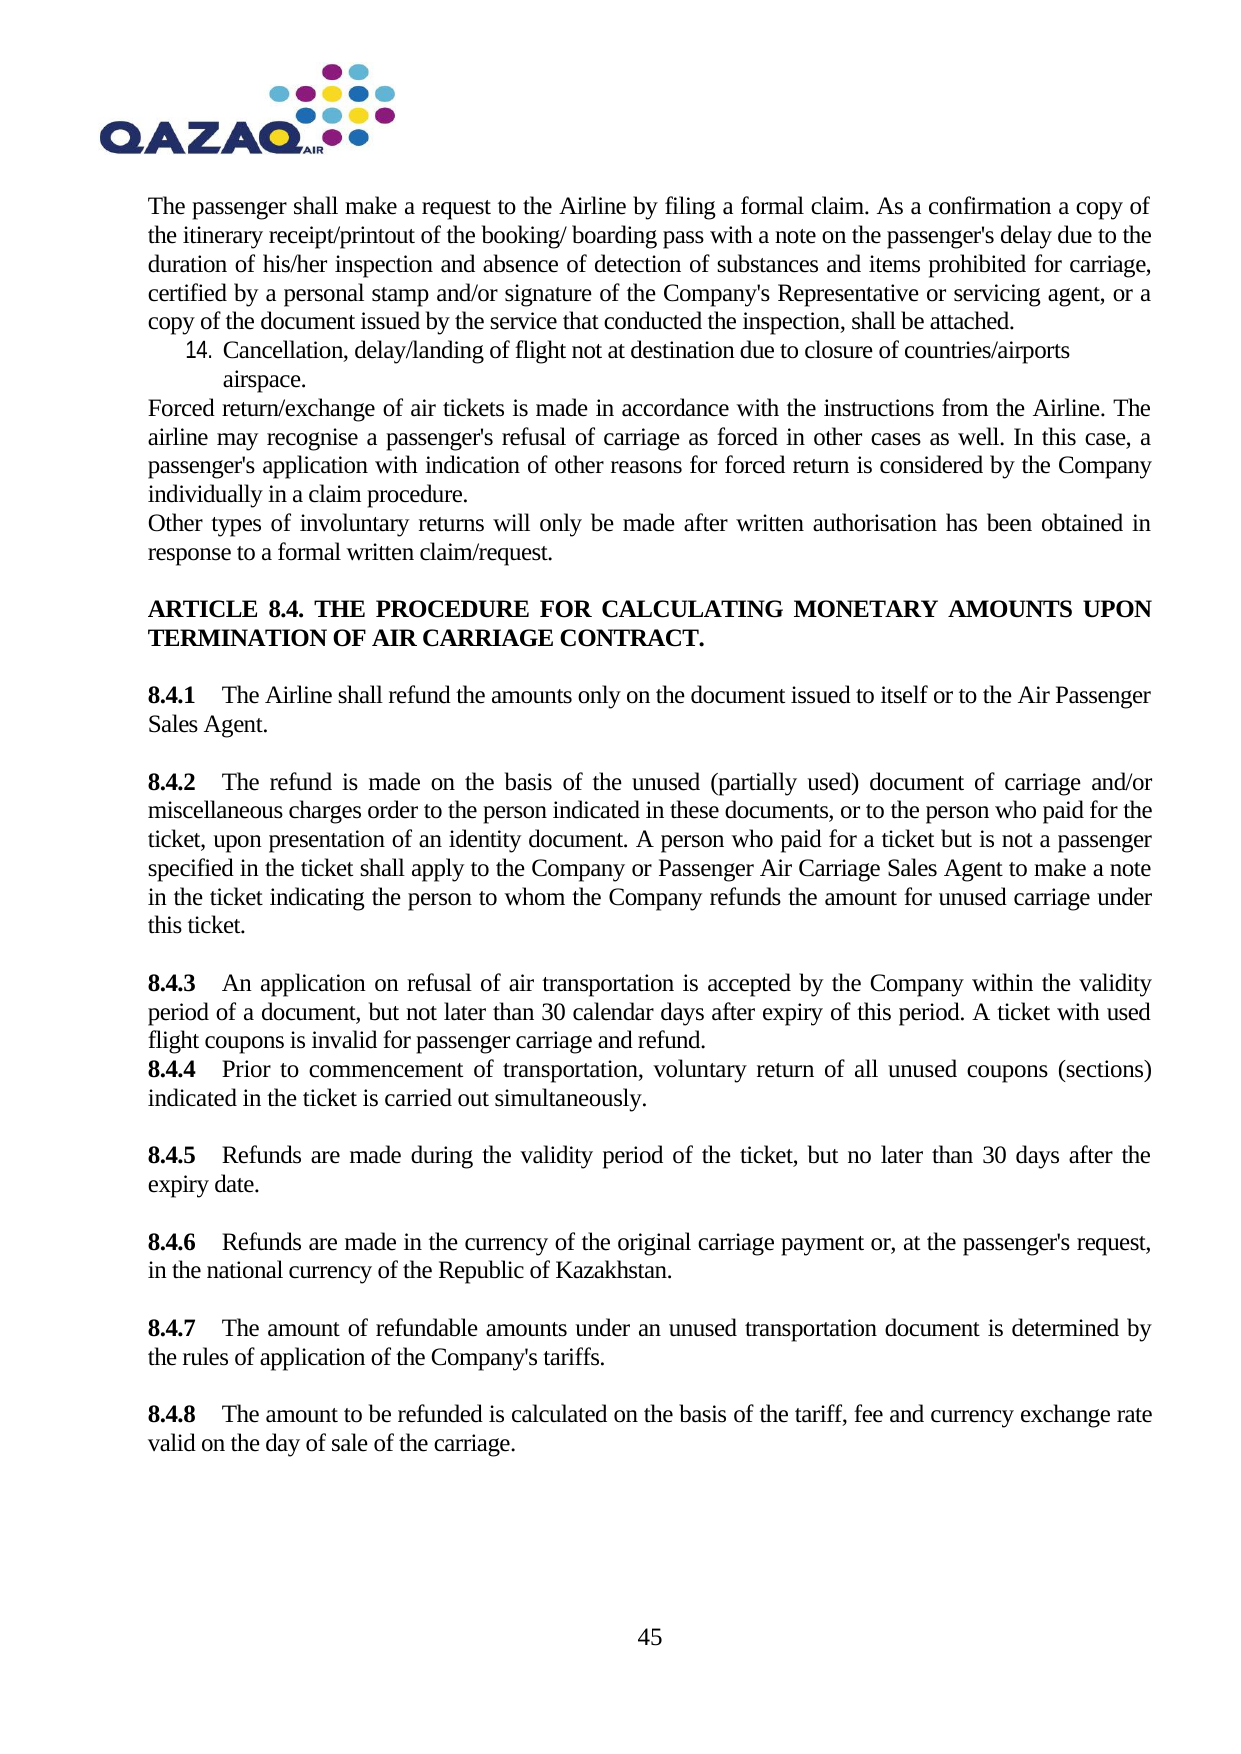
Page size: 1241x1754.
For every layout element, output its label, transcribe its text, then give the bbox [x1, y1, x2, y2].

text Forced return/exchange of air tickets is made in accordance with the instructions from the Airline. The airline may recognise a passenger's refusal of carriage as forced in other cases as well. In this case, a passenger's application with indication of other reasons for forced return is considered by the Company individually in a claim procedure. [148, 393, 1153, 508]
text Other types of involuntary returns will only be made after written authorisation has been obtained in response to a formal written claim/request. [148, 508, 1152, 566]
list The refund is made on the basis of the unused (partially used) document of carriage and/or miscellaneous charges order to the person indicated in these documents, or to the person who paid for the ticket, upon presentation of an identity document. A person who paid for a ticket but is not a passenger specified in the ticket shall apply to the Company or Passenger Air Carriage Sales Agent to make a note in the ticket indicating the person to whom the Company refunds the amount for unused carriage under this ticket. [148, 767, 1153, 939]
list The amount to be refunded is calculated on the basis of the tariff, fee and currency exchange rate valid on the day of sale of the carriage. [148, 1399, 1153, 1457]
text ARTICLE 8.4. THE PROCEDURE FOR CALCULATING MONETARY AMOUNTS UPON TERMINATION OF AIR CARRIAGE CONTRACT. [148, 594, 1152, 652]
list Cancellation, delay/landing of flight not at destination due to closure of countries/airports airspace. [185, 336, 1152, 393]
list Refunds are made during the validity period of the ticket, but no later than 30 days after the expiry date. [148, 1141, 1153, 1198]
list The Airline shall refund the amounts only on the document issued to itself or to the Air Passenger Sales Agent. [148, 681, 1153, 738]
list The amount of refundable amounts under an unused transportation document is determined by the rules of application of the Company's tariffs. [148, 1313, 1153, 1371]
list An application on refusal of air transportation is accepted by the Company within the validity period of a document, but not later than 30 calendar days after expiry of this period. A ticket with used flight coupons is invalid for passenger carriage and refund. [148, 968, 1153, 1054]
list Refunds are made in the currency of the original carriage payment or, at the passenger's request, in the national currency of the Republic of Kazakhstan. [148, 1227, 1152, 1284]
picture [98, 62, 396, 155]
text The passenger shall make a request to the Airline by filing a formal claim. As a confirmation a copy of the itinerary receipt/printout of the booking/ boarding pass with a note on the passenger's delay due to the duration of his/her inspection and absence of detection of substances and items prohibited for carriage, certified by a personal stamp and/or signature of the Company's Representative or servicing agent, or a copy of the document issued by the service that conducted the inspection, shall be attached. [148, 191, 1153, 335]
list Prior to commencement of transportation, voluntary return of all unused coupons (sections) indicated in the ticket is carried out simultaneously. [148, 1054, 1153, 1112]
